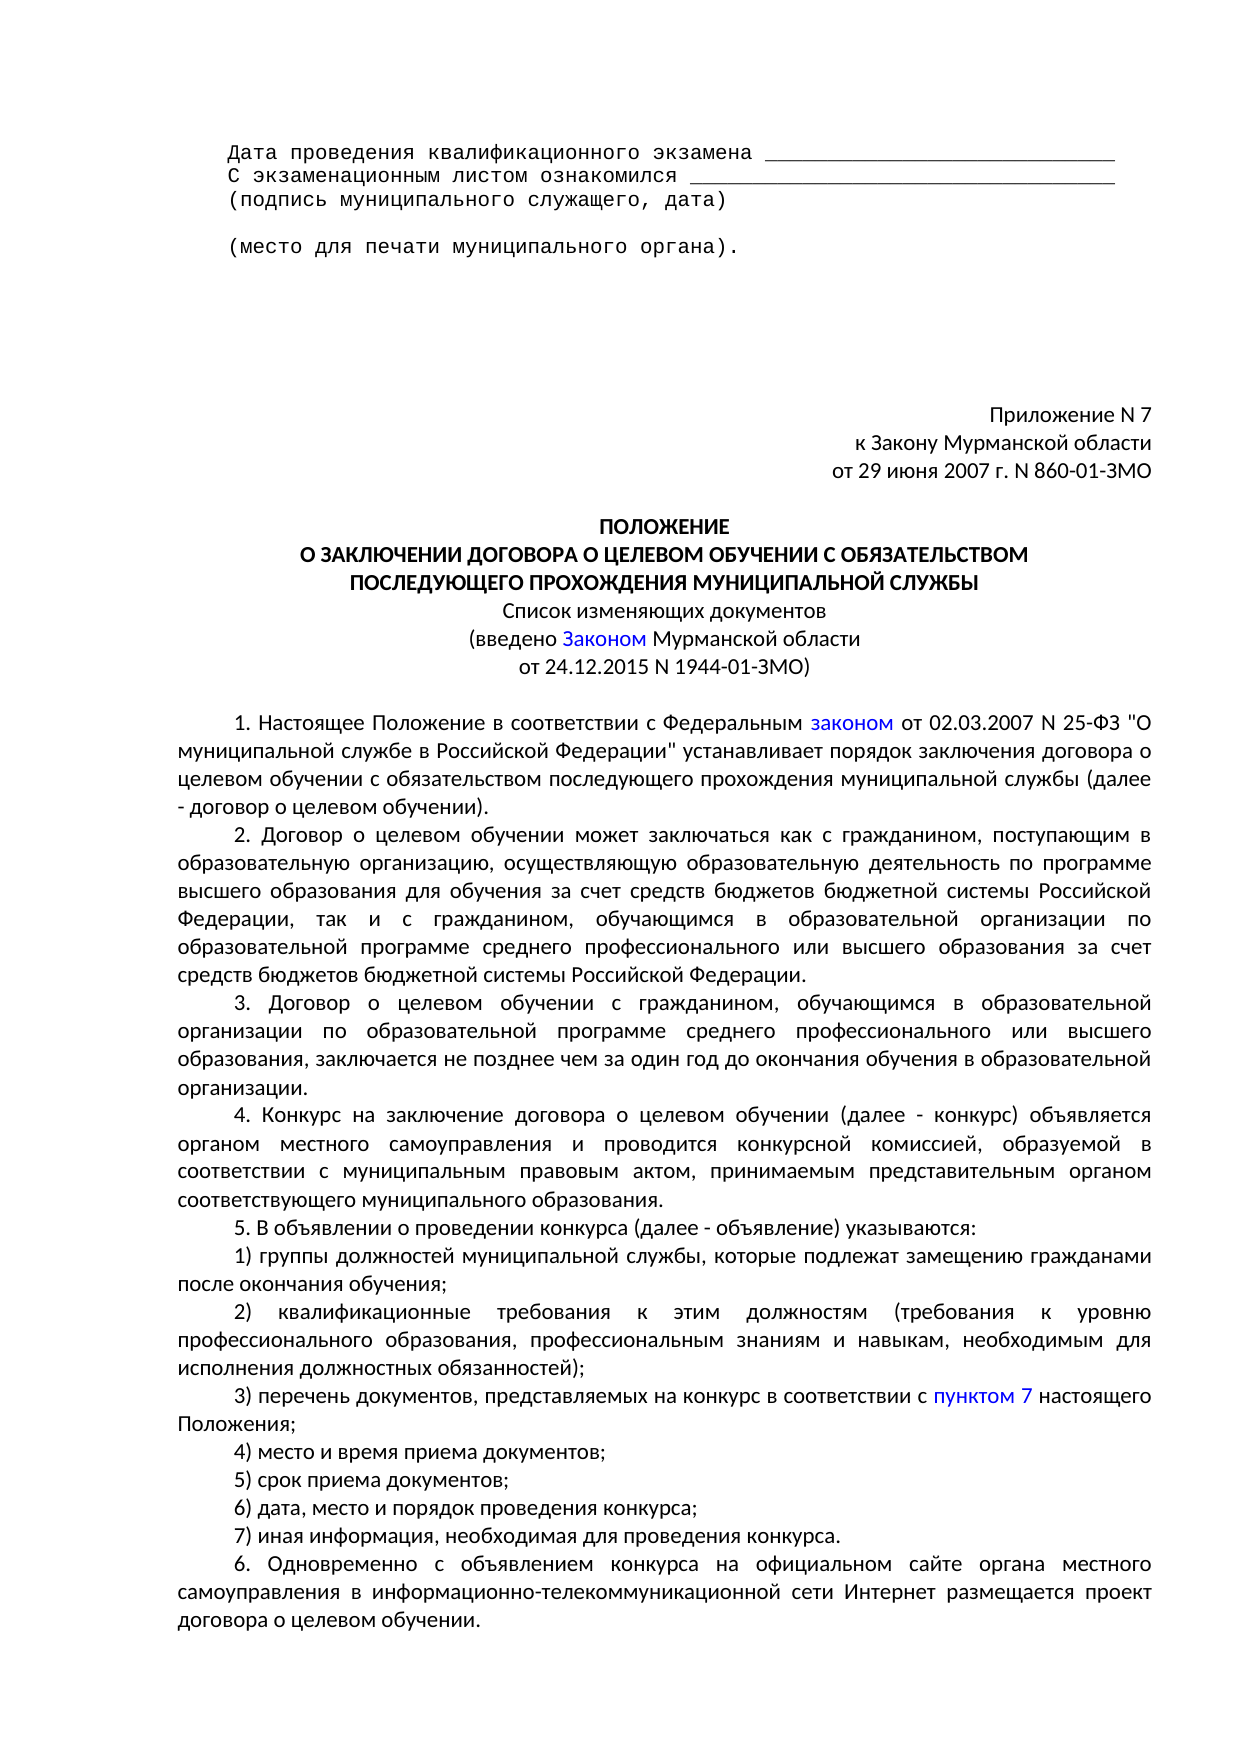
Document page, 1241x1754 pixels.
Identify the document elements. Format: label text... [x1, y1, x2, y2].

title ПОСЛЕДУЮЩЕГО ПРОХОЖДЕНИЯ МУНИЦИПАЛЬНОЙ СЛУЖБЫ [177, 568, 1152, 596]
text 4) место и время приема документов; [177, 1437, 1152, 1465]
text 3) перечень документов, представляемых на конкурс в соответствии с пунктом 7 настоящего Положения; [177, 1381, 1152, 1437]
text Список изменяющих документов [177, 596, 1152, 624]
text (место для печати муниципального органа). [177, 236, 1152, 260]
text к Закону Мурманской области [177, 428, 1152, 456]
text Дата проведения квалификационного экзамена ____________________________ [177, 142, 1152, 165]
text 2) квалификационные требования к этим должностям (требования к уровню профессионального образования, профессиональным знаниям и навыкам, необходимым для исполнения должностных обязанностей); [177, 1297, 1152, 1381]
text 5) срок приема документов; [177, 1465, 1152, 1493]
text (введено Законом Мурманской области [177, 624, 1152, 652]
title О ЗАКЛЮЧЕНИИ ДОГОВОРА О ЦЕЛЕВОМ ОБУЧЕНИИ С ОБЯЗАТЕЛЬСТВОМ [177, 540, 1152, 568]
text С экзаменационным листом ознакомился __________________________________ [177, 165, 1152, 189]
text 7) иная информация, необходимая для проведения конкурса. [177, 1521, 1152, 1549]
text от 24.12.2015 N 1944-01-ЗМО) [177, 652, 1152, 680]
text 3. Договор о целевом обучении с гражданином, обучающимся в образовательной организации по образовательной программе среднего профессионального или высшего образования, заключается не позднее чем за один год до окончания обучения в образовательной организации. [177, 988, 1152, 1101]
text Приложение N 7 [177, 400, 1152, 428]
text 5. В объявлении о проведении конкурса (далее - объявление) указываются: [177, 1213, 1152, 1241]
text от 29 июня 2007 г. N 860-01-ЗМО [177, 456, 1152, 484]
text 1) группы должностей муниципальной службы, которые подлежат замещению гражданами после окончания обучения; [177, 1241, 1152, 1297]
text 6. Одновременно с объявлением конкурса на официальном сайте органа местного самоуправления в информационно-телекоммуникационной сети Интернет размещается проект договора о целевом обучении. [177, 1549, 1152, 1633]
title ПОЛОЖЕНИЕ [177, 512, 1152, 540]
text 6) дата, место и порядок проведения конкурса; [177, 1493, 1152, 1521]
text (подпись муниципального служащего, дата) [177, 189, 1152, 213]
text 2. Договор о целевом обучении может заключаться как с гражданином, поступающим в образовательную организацию, осуществляющую образовательную деятельность по программе высшего образования для обучения за счет средств бюджетов бюджетной системы Российской Федерации, так и с гражданином, обучающимся в образовательной организации по образовательной программе среднего профессионального или высшего образования за счет средств бюджетов бюджетной системы Российской Федерации. [177, 820, 1152, 988]
text 4. Конкурс на заключение договора о целевом обучении (далее - конкурс) объявляется органом местного самоуправления и проводится конкурсной комиссией, образуемой в соответствии с муниципальным правовым актом, принимаемым представительным органом соответствующего муниципального образования. [177, 1101, 1152, 1213]
text 1. Настоящее Положение в соответствии с Федеральным законом от 02.03.2007 N 25-ФЗ "О муниципальной службе в Российской Федерации" устанавливает порядок заключения договора о целевом обучении с обязательством последующего прохождения муниципальной службы (далее - договор о целевом обучении). [177, 708, 1152, 820]
